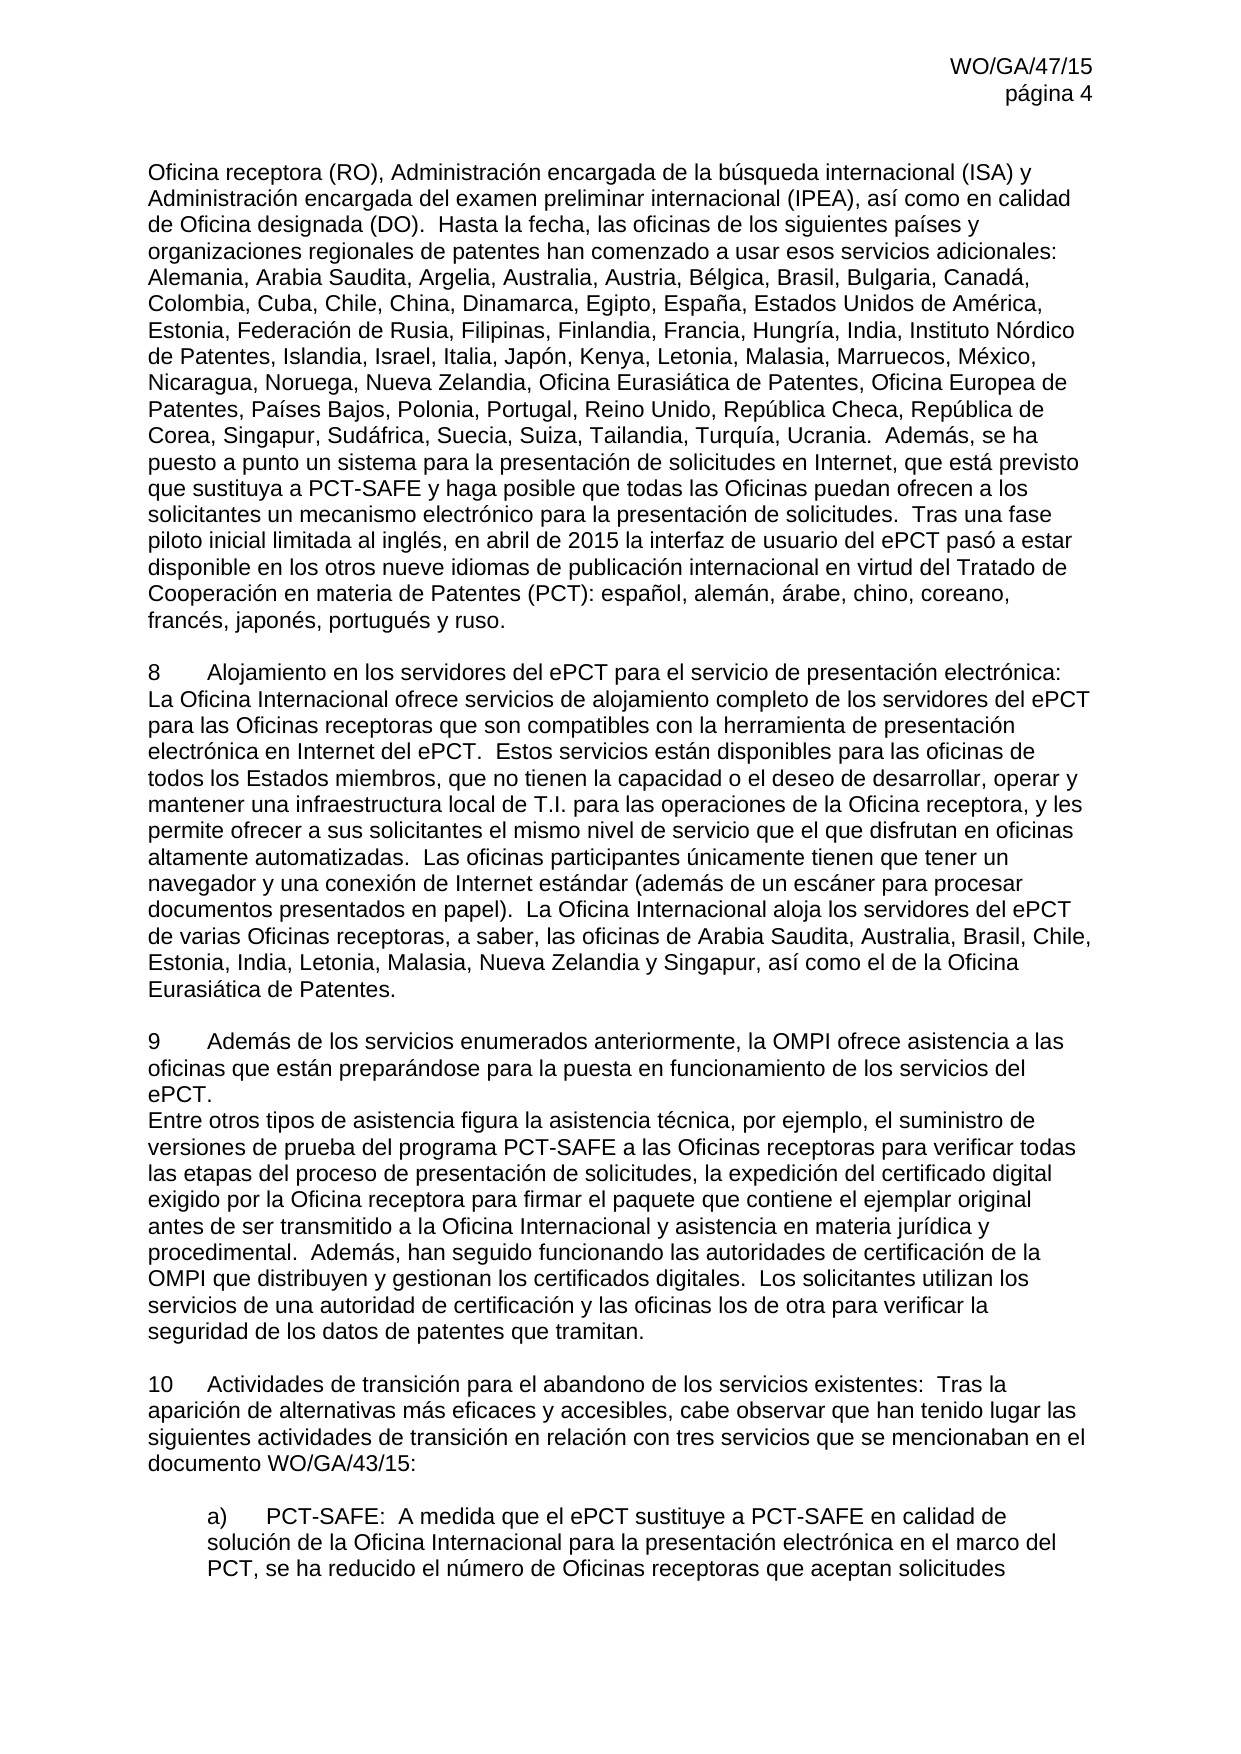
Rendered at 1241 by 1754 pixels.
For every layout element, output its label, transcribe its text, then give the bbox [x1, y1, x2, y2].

text Entre otros tipos de asistencia figura la asistencia técnica, por ejemplo, el suministro de versiones de prueba del programa PCT-SAFE a las Oficinas receptoras para verificar todas las etapas del proceso de presentación de solicitudes, la expedición del certificado digital exigido por la Oficina receptora para firmar el paquete que contiene el ejemplar original antes de ser transmitido a la Oficina Internacional y asistencia en materia jurídica y procedimental. Además, han seguido funcionando las autoridades de certificación de la OMPI que distribuyen y gestionan los certificados digitales. Los solicitantes utilizan los servicios de una autoridad de certificación y las oficinas los de otra para verificar la seguridad de los datos de patentes que tramitan. [644, 1107, 1092, 1344]
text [148, 158, 1092, 633]
text Además de los servicios enumerados anteriormente, la OMPI ofrece asistencia a las oficinas que están preparándose para la puesta en funcionamiento de los servicios del ePCT. [148, 1028, 1092, 1107]
text Actividades de transición para el abandono de los servicios existentes: Tras la aparición de alternativas más eficaces y accesibles, cabe observar que han tenido lugar las siguientes actividades de transición en relación con tres servicios que se mencionaban en el documento WO/GA/43/15: [148, 1371, 1092, 1476]
text Alojamiento en los servidores del ePCT para el servicio de presentación electrónica: La Oficina Internacional ofrece servicios de alojamiento completo de los servidores del ePCT para las Oficinas receptoras que son compatibles con la herramienta de presentación electrónica en Internet del ePCT. Estos servicios están disponibles para las oficinas de todos los Estados miembros, que no tienen la capacidad o el deseo de desarrollar, operar y mantener una infraestructura local de T.I. para las operaciones de la Oficina receptora, y les permite ofrecer a sus solicitantes el mismo nivel de servicio que el que disfrutan en oficinas altamente automatizadas. Las oficinas participantes únicamente tienen que tener un navegador y una conexión de Internet estándar (además de un escáner para procesar documentos presentados en papel). La Oficina Internacional aloja los servidores del ePCT de varias Oficinas receptoras, a saber, las oficinas de Arabia Saudita, Australia, Brasil, Chile, Estonia, India, Letonia, Malasia, Nueva Zelandia y Singapur, así como el de la Oficina Eurasiática de Patentes. [148, 659, 1092, 923]
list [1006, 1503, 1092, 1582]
